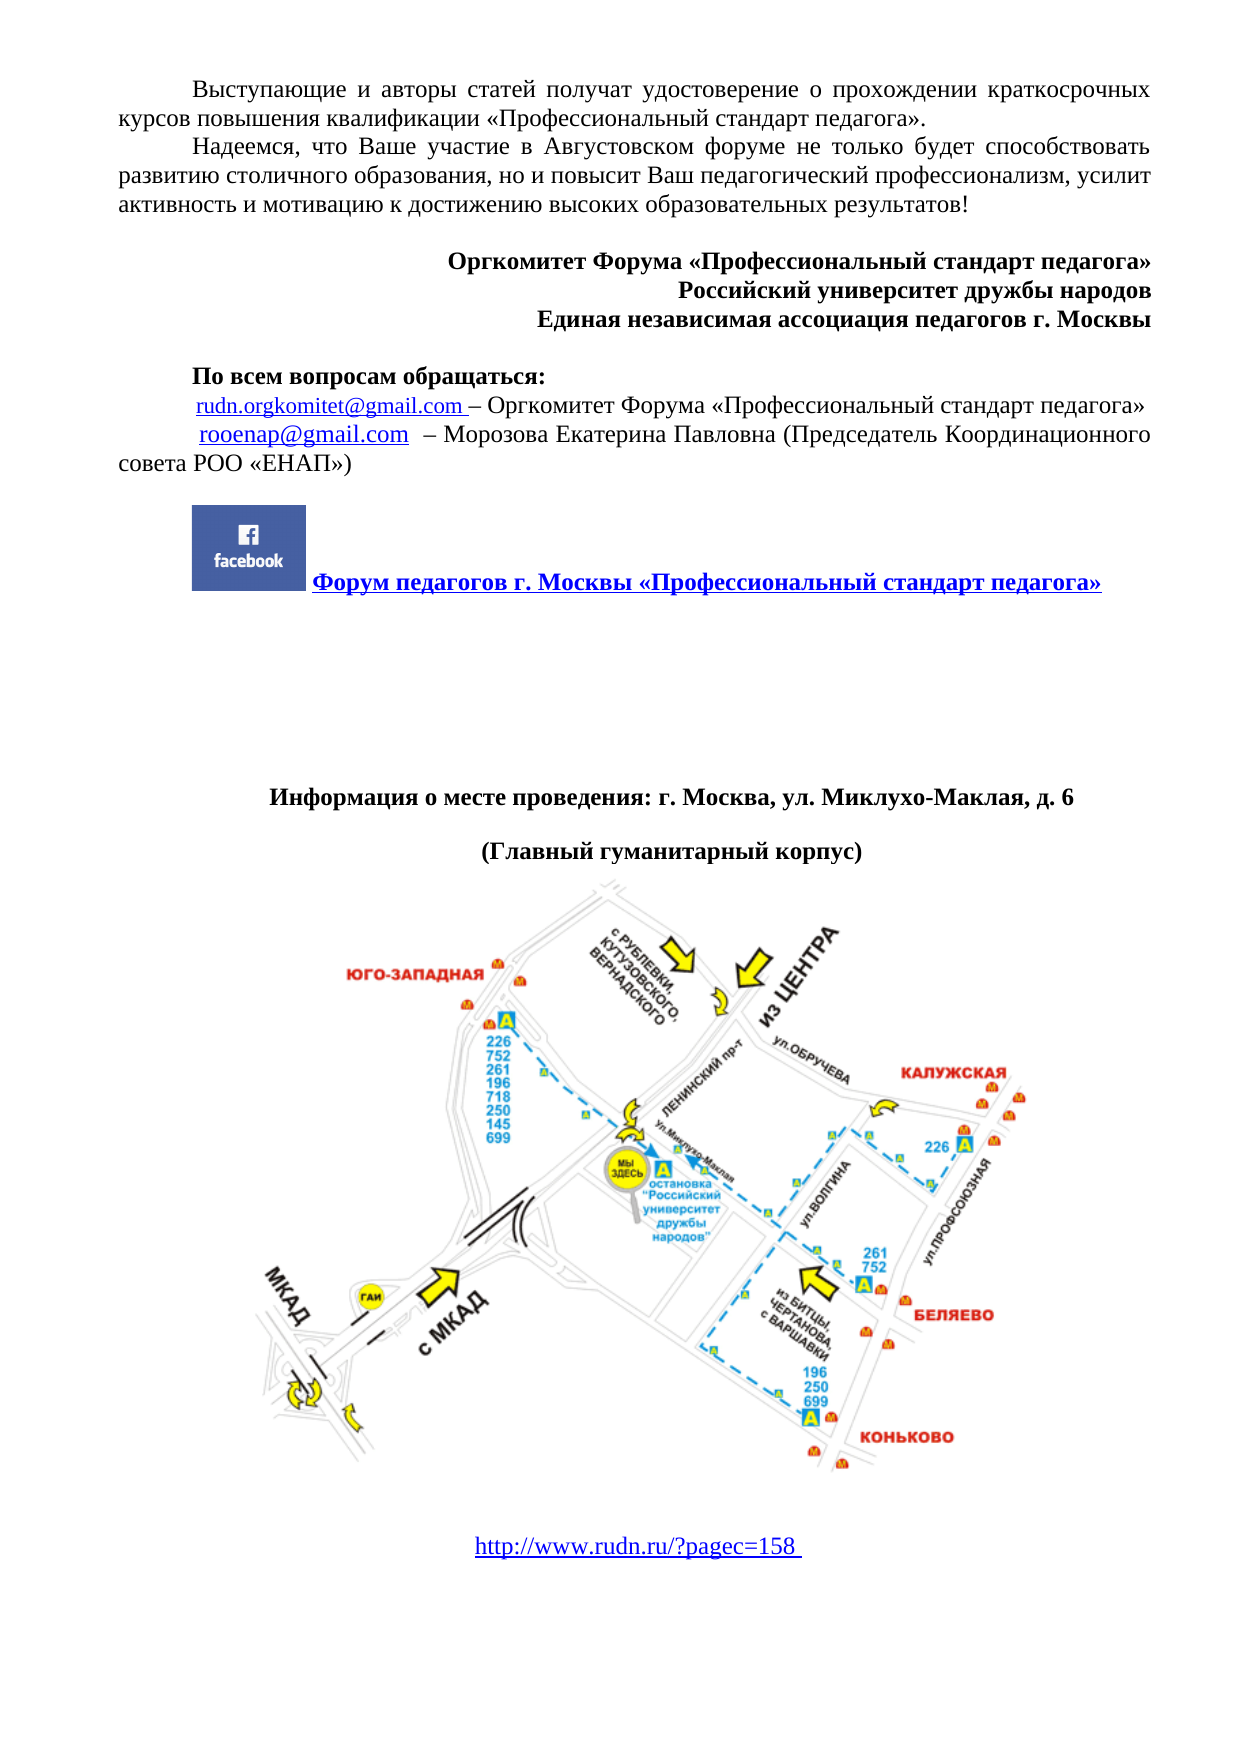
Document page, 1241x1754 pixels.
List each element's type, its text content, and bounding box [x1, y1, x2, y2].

text rooenap@gmail.com – Морозова Екатерина Павловна (Председатель Координационного совета РОО «ЕНАП») [118, 419, 1152, 476]
text По всем вопросам обращаться: [118, 361, 1152, 390]
text Информация о месте проведения: г. Москва, ул. Миклухо-Маклая, д. 6 [118, 782, 1152, 811]
picture [227, 864, 1043, 1507]
text http://www.rudn.ru/?pagec=158 [118, 1531, 1152, 1560]
text (Главный гуманитарный корпус) [118, 836, 1152, 864]
picture [191, 505, 306, 591]
text Выступающие и авторы статей получат удостоверение о прохождении краткосрочных курсов повышения квалификации «Профессиональный стандарт педагога». [118, 74, 1152, 131]
text Единая независимая ассоциация педагогов г. Москвы [118, 304, 1152, 333]
text Форум педагогов г. Москвы «Профессиональный стандарт педагога» [118, 505, 1152, 596]
text rudn.orgkomitet@gmail.com – Оргкомитет Форума «Профессиональный стандарт педагога» [118, 390, 1152, 419]
text Надеемся, что Ваше участие в Августовском форуме не только будет способствовать развитию столичного образования, но и повысит Ваш педагогический профессионализм, усилит активность и мотивацию к достижению высоких образовательных результатов! [118, 131, 1152, 218]
text Российский университет дружбы народов [118, 275, 1152, 304]
text Оргкомитет Форума «Профессиональный стандарт педагога» [118, 246, 1152, 275]
